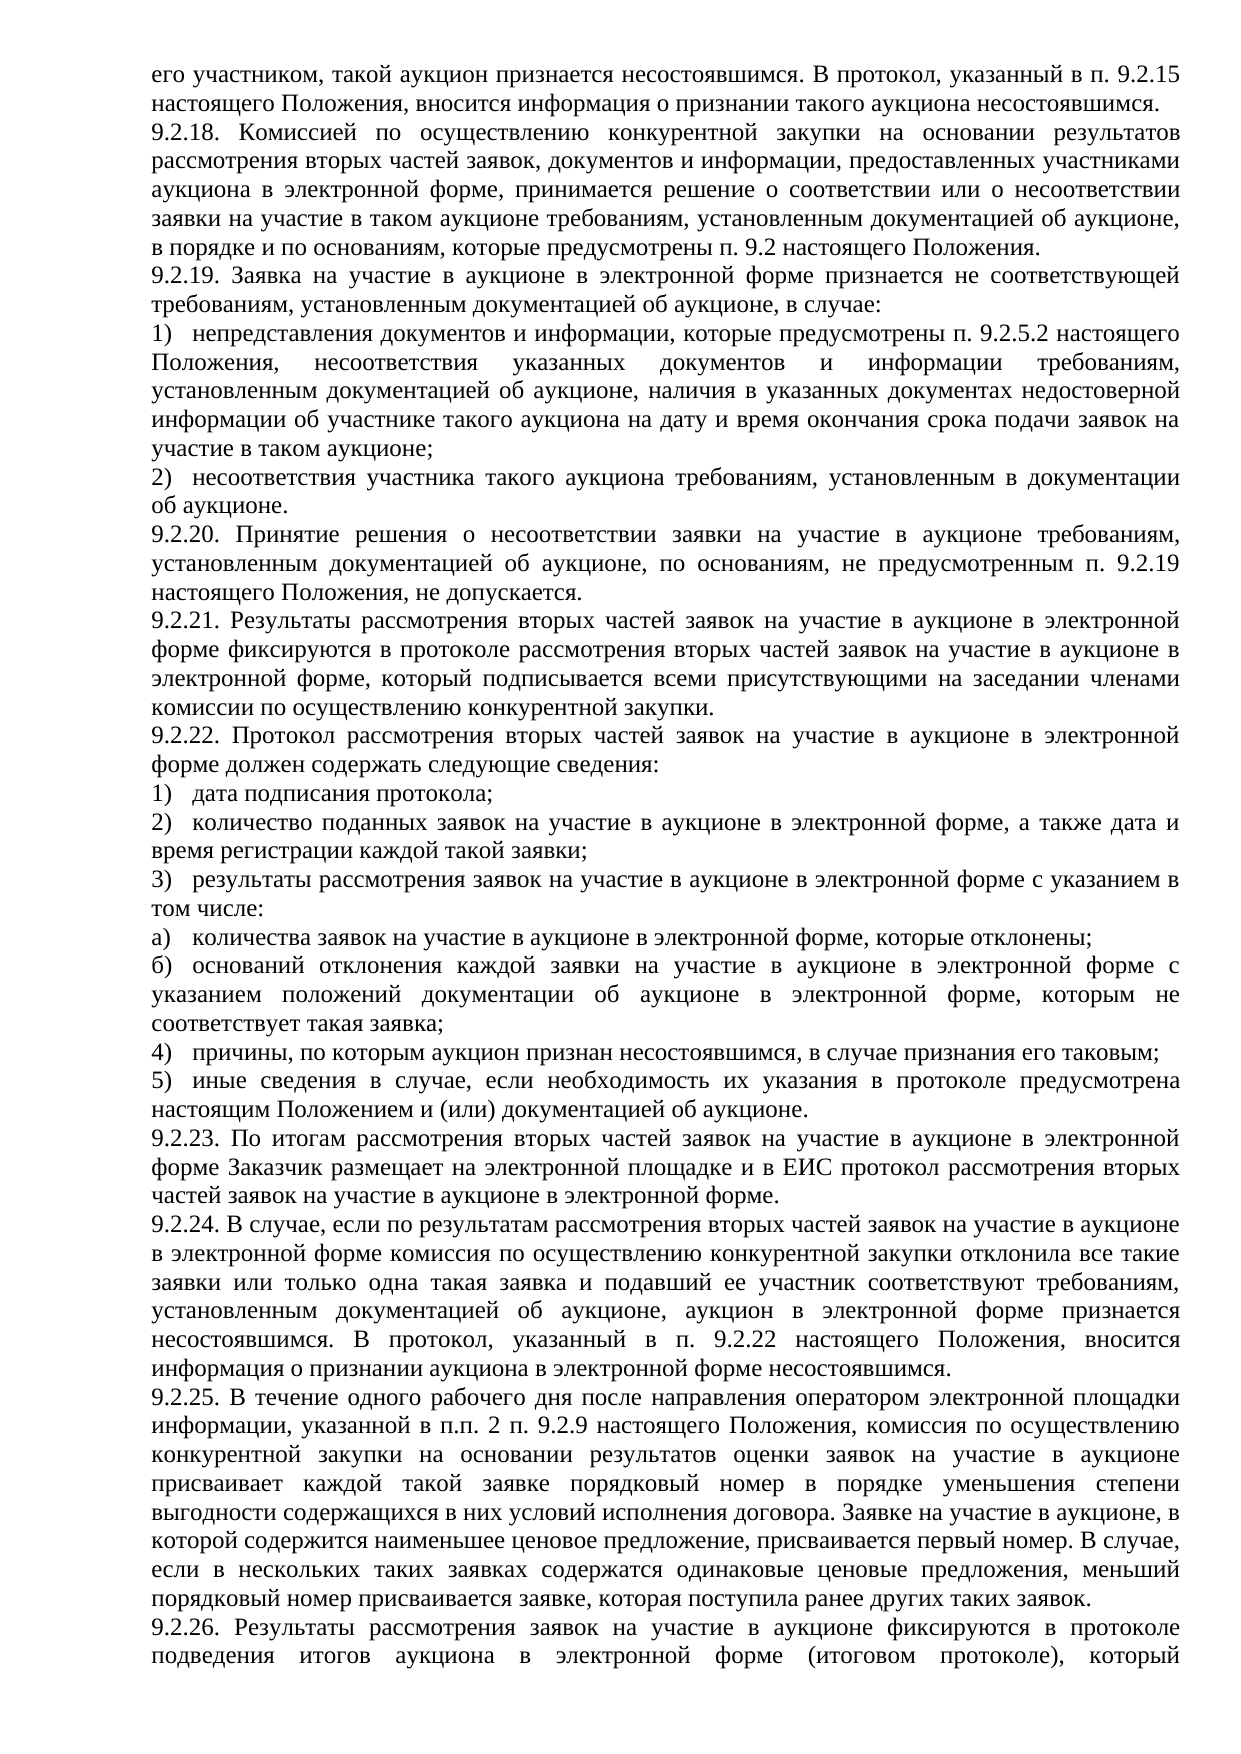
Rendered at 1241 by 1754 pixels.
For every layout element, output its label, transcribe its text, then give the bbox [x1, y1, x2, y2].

list результаты рассмотрения заявок на участие в аукционе в электронной форме с указанием в том числе: [151, 864, 1181, 922]
list дата подписания протокола; [151, 778, 1181, 807]
text 9.2.25. В течение одного рабочего дня после направления оператором электронной площадки информации, указанной в п.п. 2 п. 9.2.9 настоящего Положения, комиссия по осуществлению конкурентной закупки на основании результатов оценки заявок на участие в аукционе присваивает каждой такой заявке порядковый номер в порядке уменьшения степени выгодности содержащихся в них условий исполнения договора. Заявке на участие в аукционе, в которой содержится наименьшее ценовое предложение, присваивается первый номер. В случае, если в нескольких таких заявках содержатся одинаковые ценовые предложения, меньший порядковый номер присваивается заявке, которая поступила ранее других таких заявок. [151, 1382, 1181, 1612]
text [151, 1612, 1181, 1669]
text 9.2.21. Результаты рассмотрения вторых частей заявок на участие в аукционе в электронной форме фиксируются в протоколе рассмотрения вторых частей заявок на участие в аукционе в электронной форме, который подписывается всеми присутствующими на заседании членами комиссии по осуществлению конкурентной закупки. [151, 605, 1181, 720]
text 9.2.22. Протокол рассмотрения вторых частей заявок на участие в аукционе в электронной форме должен содержать следующие сведения: [151, 720, 1181, 778]
text 9.2.19. Заявка на участие в аукционе в электронной форме признается не соответствующей требованиям, установленным документацией об аукционе, в случае: [151, 260, 1181, 318]
list количество поданных заявок на участие в аукционе в электронной форме, а также дата и время регистрации каждой такой заявки; [151, 807, 1181, 864]
text 9.2.24. В случае, если по результатам рассмотрения вторых частей заявок на участие в аукционе в электронной форме комиссия по осуществлению конкурентной закупки отклонила все такие заявки или только одна такая заявка и подавший ее участник соответствуют требованиям, установленным документацией об аукционе, аукцион в электронной форме признается несостоявшимся. В протокол, указанный в п. 9.2.22 настоящего Положения, вносится информация о признании аукциона в электронной форме несостоявшимся. [151, 1209, 1181, 1382]
list несоответствия участника такого аукциона требованиям, установленным в документации об аукционе. [151, 462, 1181, 519]
text 9.2.23. По итогам рассмотрения вторых частей заявок на участие в аукционе в электронной форме Заказчик размещает на электронной площадке и в ЕИС протокол рассмотрения вторых частей заявок на участие в аукционе в электронной форме. [151, 1123, 1181, 1209]
list причины, по которым аукцион признан несостоявшимся, в случае признания его таковым; [151, 1037, 1181, 1065]
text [151, 59, 1181, 117]
list иные сведения в случае, если необходимость их указания в протоколе предусмотрена настоящим Положением и (или) документацией об аукционе. [151, 1065, 1181, 1123]
text 9.2.18. Комиссией по осуществлению конкурентной закупки на основании результатов рассмотрения вторых частей заявок, документов и информации, предоставленных участниками аукциона в электронной форме, принимается решение о соответствии или о несоответствии заявки на участие в таком аукционе требованиям, установленным документацией об аукционе, в порядке и по основаниям, которые предусмотрены п. 9.2 настоящего Положения. [151, 117, 1181, 260]
list непредставления документов и информации, которые предусмотрены п. 9.2.5.2 настоящего Положения, несоответствия указанных документов и информации требованиям, установленным документацией об аукционе, наличия в указанных документах недостоверной информации об участнике такого аукциона на дату и время окончания срока подачи заявок на участие в таком аукционе; [151, 318, 1181, 462]
text 9.2.20. Принятие решения о несоответствии заявки на участие в аукционе требованиям, установленным документацией об аукционе, по основаниям, не предусмотренным п. 9.2.19 настоящего Положения, не допускается. [151, 519, 1181, 605]
list количества заявок на участие в аукционе в электронной форме, которые отклонены; [151, 922, 1181, 950]
list оснований отклонения каждой заявки на участие в аукционе в электронной форме с указанием положений документации об аукционе в электронной форме, которым не соответствует такая заявка; [151, 950, 1181, 1037]
